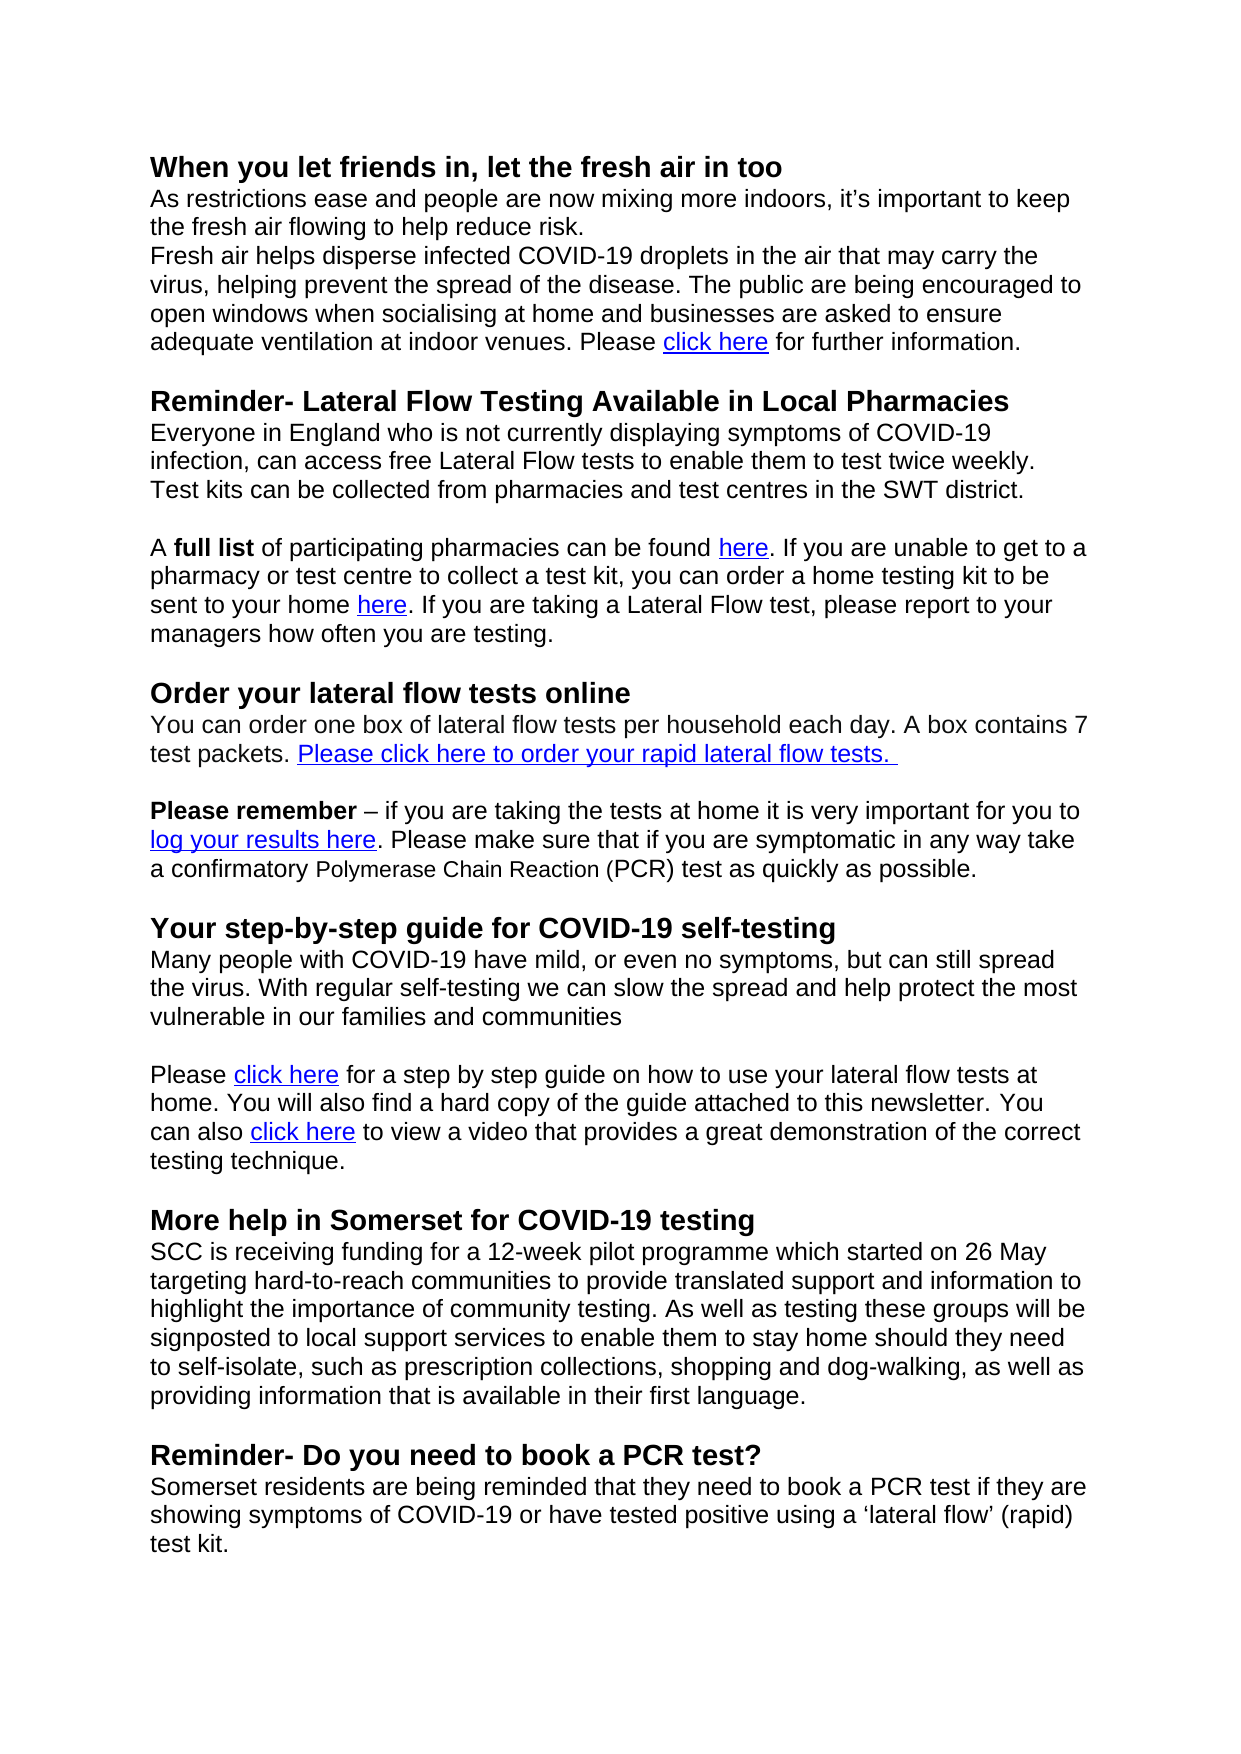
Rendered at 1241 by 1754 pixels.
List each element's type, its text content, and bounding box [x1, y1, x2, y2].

text Reminder- Lateral Flow Testing Available in Local Pharmacies [150, 384, 1090, 418]
text Many people with COVID-19 have mild, or even no symptoms, but can still spread the virus. With regular self-testing we can slow the spread and help protect the most vulnerable in our families and communities [150, 945, 1090, 1031]
text When you let friends in, let the fresh air in too [150, 150, 1090, 183]
text Somerset residents are being reminded that they need to book a PCR test if they are showing symptoms of COVID-19 or have tested positive using a ‘lateral flow’ (rapid) test kit. [150, 1472, 1090, 1558]
text Everyone in England who is not currently displaying symptoms of COVID-19 infection, can access free Lateral Flow tests to enable them to test twice weekly. [150, 418, 1090, 475]
text Fresh air helps disperse infected COVID-19 droplets in the air that may carry the virus, helping prevent the spread of the disease. The public are being encouraged to open windows when socialising at home and businesses are asked to ensure adequate ventilation at indoor venues. Please click here for further information. [150, 241, 1090, 356]
text Order your lateral flow tests online [150, 676, 1090, 710]
text Your step-by-step guide for COVID-19 self-testing [150, 911, 1090, 945]
text SCC is receiving funding for a 12-week pilot programme which started on 26 May targeting hard-to-reach communities to provide translated support and information to highlight the importance of community testing. As well as testing these groups will be signposted to local support services to enable them to stay home should they need to self-isolate, such as prescription collections, shopping and dog-walking, as well as providing information that is available in their first language. [150, 1237, 1090, 1409]
text Please click here for a step by step guide on how to use your lateral flow tests at home. You will also find a hard copy of the guide attached to this newsletter. You can also click here to view a video that provides a great demonstration of the correct testing technique. [150, 1060, 1090, 1175]
text As restrictions ease and people are now mixing more indoors, it’s important to keep the fresh air flowing to help reduce risk. [150, 183, 1090, 241]
text More help in Somerset for COVID-19 testing [150, 1203, 1090, 1237]
text You can order one box of lateral flow tests per household each day. A box contains 7 test packets. Please click here to order your rapid lateral flow tests. [150, 710, 1090, 767]
text Please remember – if you are taking the tests at home it is very important for you to log your results here. Please make sure that if you are symptomatic in any way take a confirmatory Polymerase Chain Reaction (PCR) test as quickly as possible. [150, 796, 1090, 882]
text Reminder- Do you need to book a PCR test? [150, 1438, 1090, 1472]
text A full list of participating pharmacies can be found here. If you are unable to get to a pharmacy or test centre to collect a test kit, you can order a home testing kit to be sent to your home here. If you are taking a Lateral Flow test, please report to your managers how often you are testing. [150, 533, 1090, 648]
text Test kits can be collected from pharmacies and test centres in the SWT district. [150, 475, 1090, 504]
